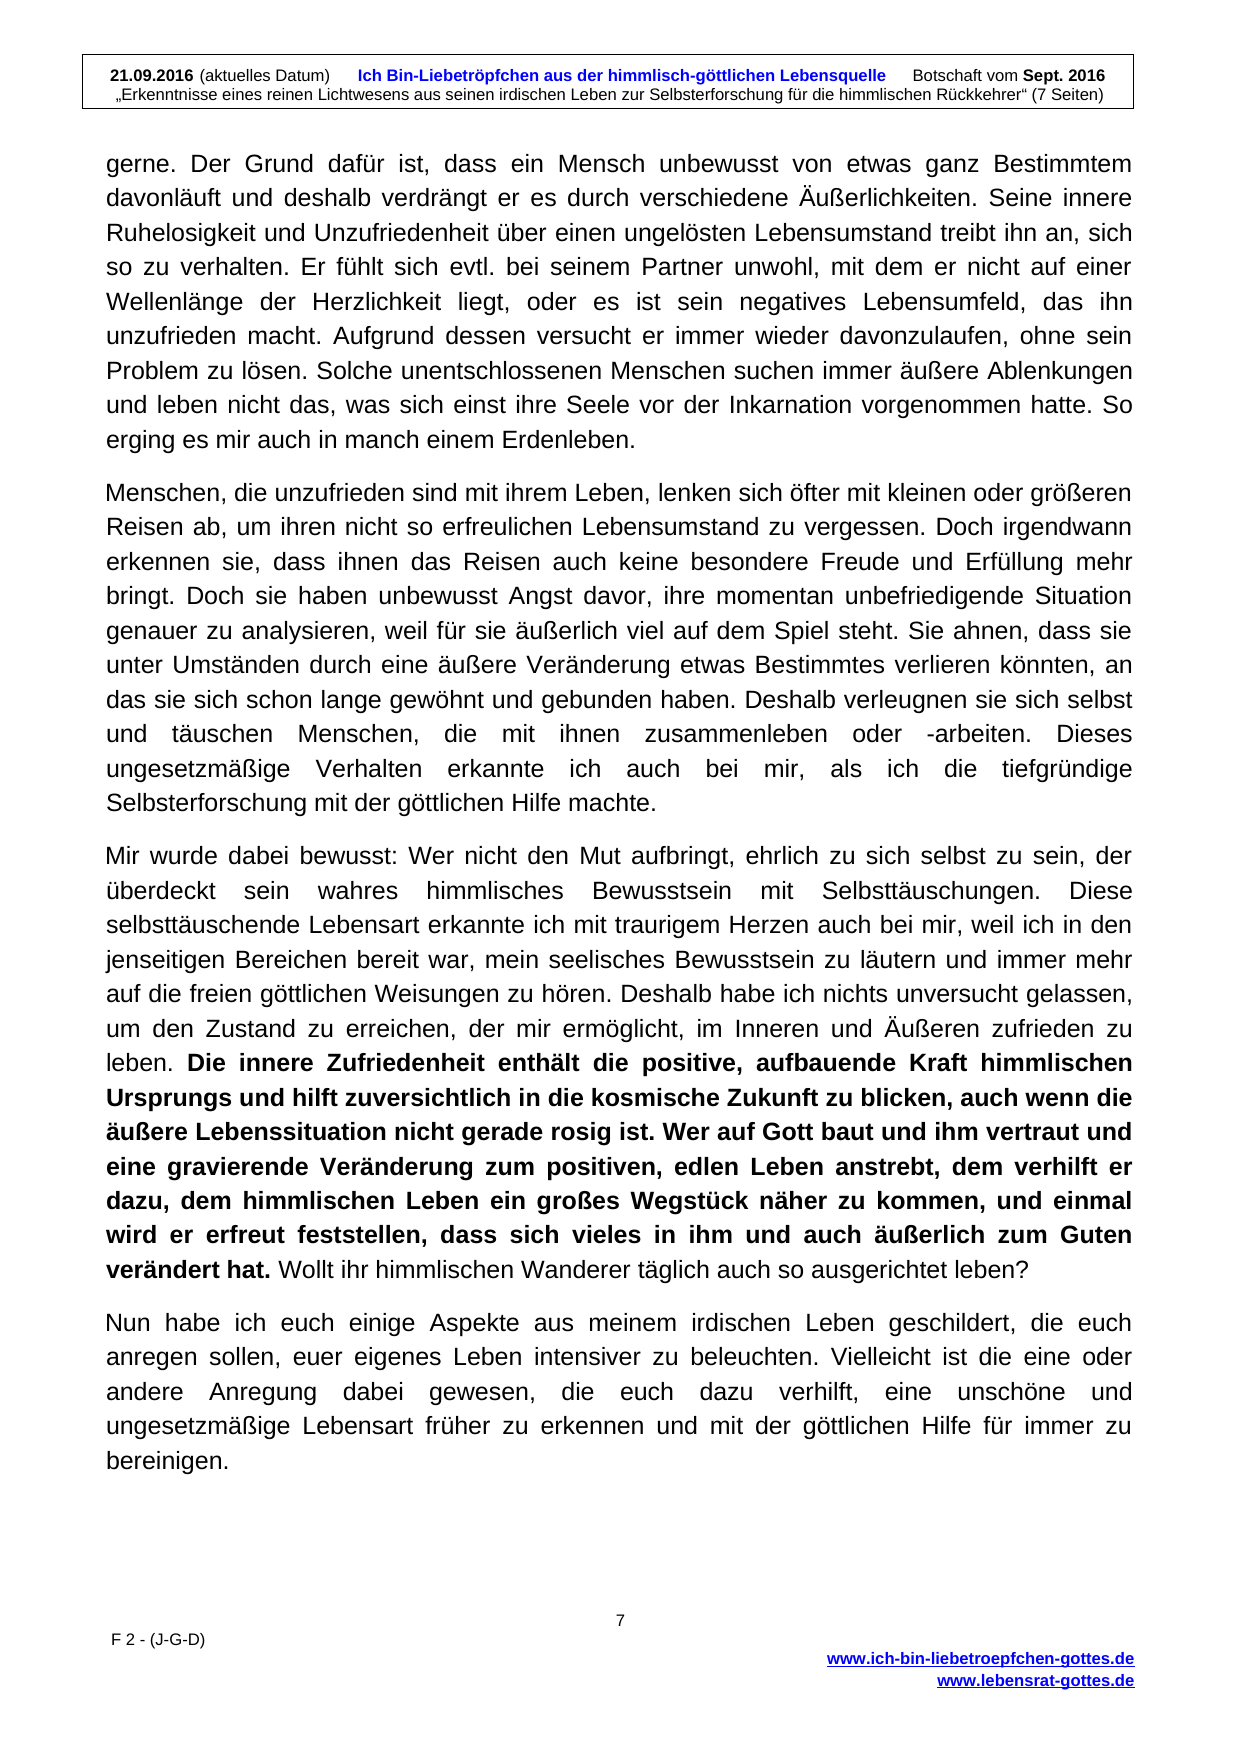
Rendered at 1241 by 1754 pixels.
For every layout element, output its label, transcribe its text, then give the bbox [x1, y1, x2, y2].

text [105, 149, 1134, 453]
text Menschen, die unzufrieden sind mit ihrem Leben, lenken sich öfter mit kleinen oder größeren Reisen ab, um ihren nicht so erfreulichen Lebensumstand zu vergessen. Doch irgendwann erkennen sie, dass ihnen das Reisen auch keine besondere Freude und Erfüllung mehr bringt. Doch sie haben unbewusst Angst davor, ihre momentan unbefriedigende Situation genauer zu analysieren, weil für sie äußerlich viel auf dem Spiel steht. Sie ahnen, dass sie unter Umständen durch eine äußere Veränderung etwas Bestimmtes verlieren könnten, an das sie sich schon lange gewöhnt und gebunden haben. Deshalb verleugnen sie sich selbst und täuschen Menschen, die mit ihnen zusammenleben oder -arbeiten. Dieses ungesetzmäßige Verhalten erkannte ich auch bei mir, als ich die tiefgründige Selbsterforschung mit der göttlichen Hilfe machte. [105, 478, 1134, 817]
text Mir wurde dabei bewusst: Wer nicht den Mut aufbringt, ehrlich zu sich selbst zu sein, der überdeckt sein wahres himmlisches Bewusstsein mit Selbsttäuschungen. Diese selbsttäuschende Lebensart erkannte ich mit traurigem Herzen auch bei mir, weil ich in den jenseitigen Bereichen bereit war, mein seelisches Bewusstsein zu läutern und immer mehr auf die freien göttlichen Weisungen zu hören. Deshalb habe ich nichts unversucht gelassen, um den Zustand zu erreichen, der mir ermöglicht, im Inneren und Äußeren zufrieden zu leben. Die innere Zufriedenheit enthält die positive, aufbauende Kraft himmlischen Ursprungs und hilft zuversichtlich in die kosmische Zukunft zu blicken, auch wenn die äußere Lebenssituation nicht gerade rosig ist. Wer auf Gott baut und ihm vertraut und eine gravierende Veränderung zum positiven, edlen Leben anstrebt, dem verhilft er dazu, dem himmlischen Leben ein großes Wegstück näher zu kommen, und einmal wird er erfreut feststellen, dass sich vieles in ihm und auch äußerlich zum Guten verändert hat. Wollt ihr himmlischen Wanderer täglich auch so ausgerichtet leben? [105, 841, 1134, 1284]
text Nun habe ich euch einige Aspekte aus meinem irdischen Leben geschildert, die euch anregen sollen, euer eigenes Leben intensiver zu beleuchten. Vielleicht ist die eine oder andere Anregung dabei gewesen, die euch dazu verhilft, eine unschöne und ungesetzmäßige Lebensart früher zu erkennen und mit der göttlichen Hilfe für immer zu bereinigen. [105, 1308, 1134, 1474]
